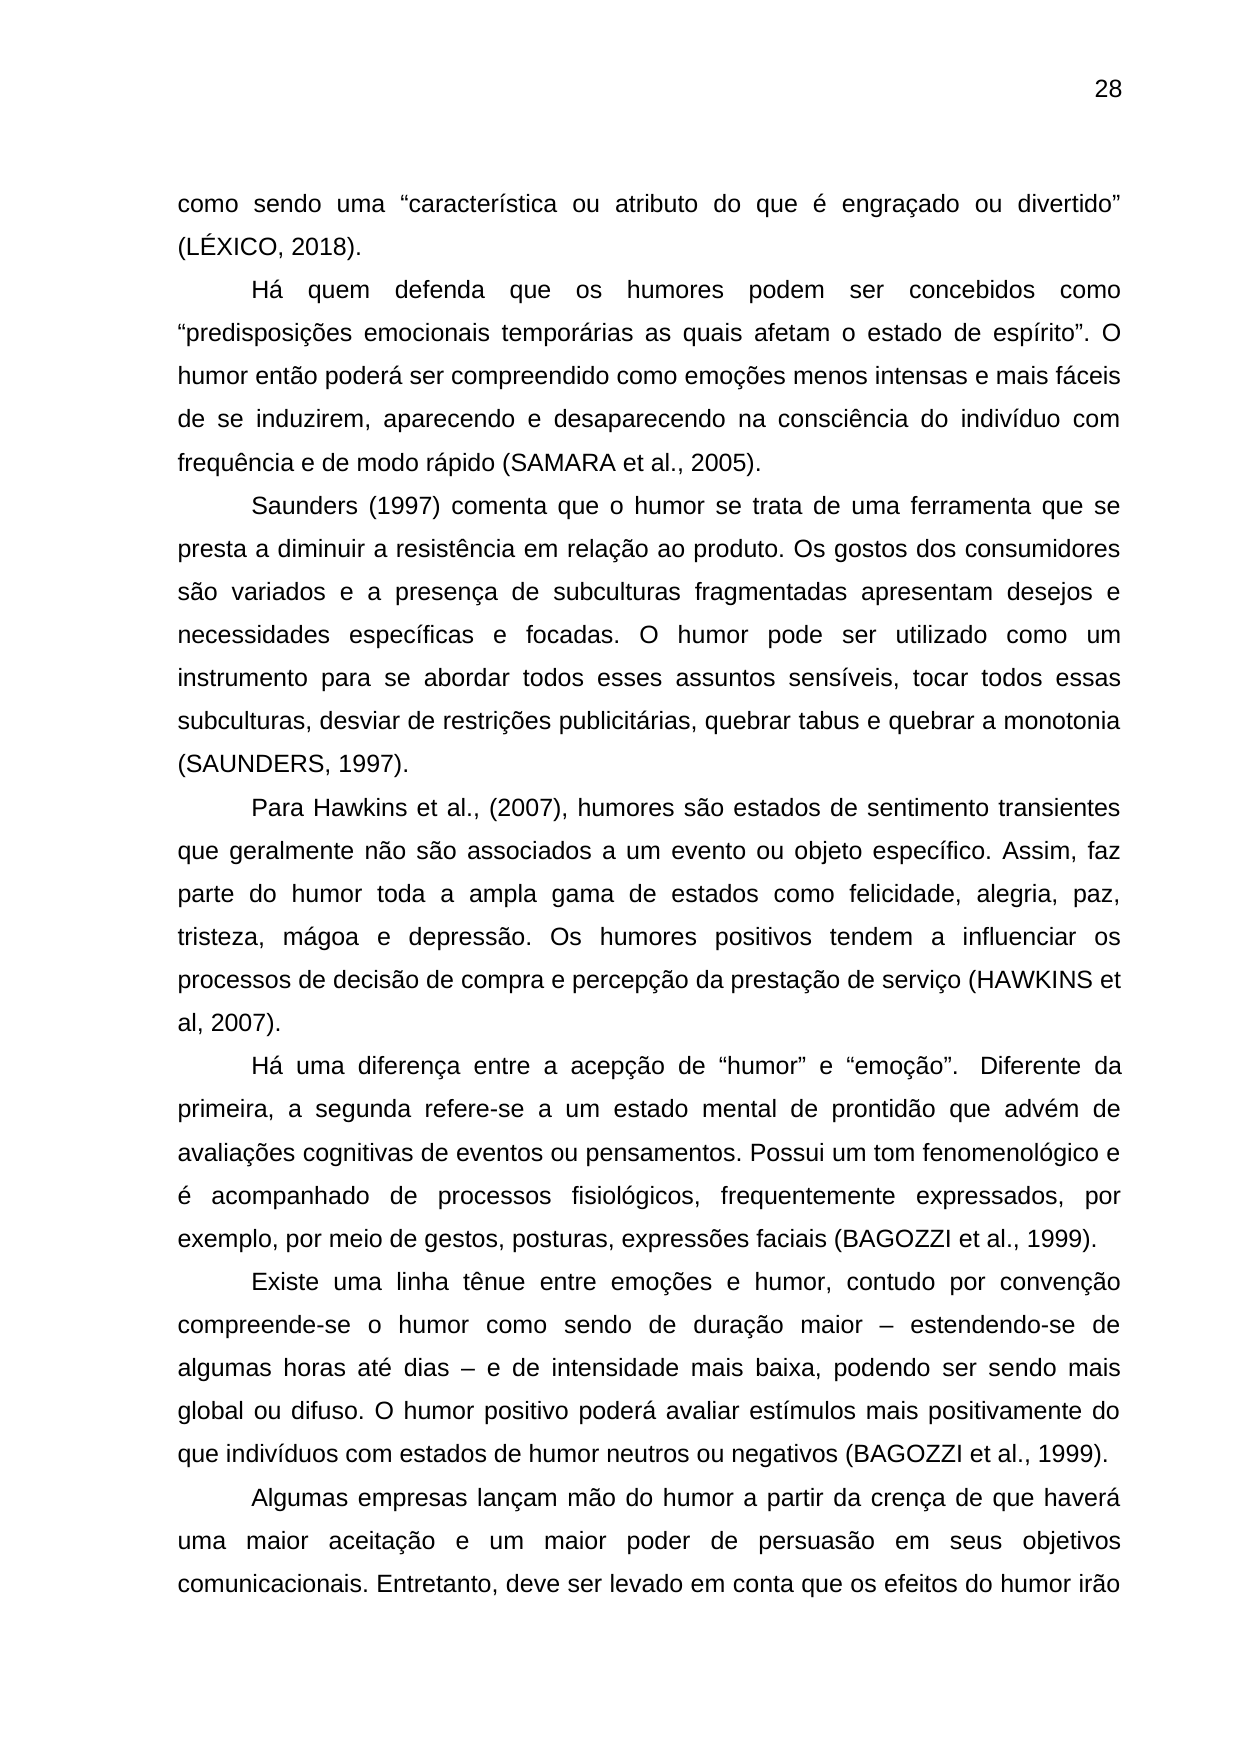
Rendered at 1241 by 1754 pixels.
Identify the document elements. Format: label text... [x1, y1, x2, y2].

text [177, 1483, 1122, 1598]
text Para Hawkins et al., (2007), humores são estados de sentimento transientes que geralmente não são associados a um evento ou objeto específico. Assim, faz parte do humor toda a ampla gama de estados como felicidade, alegria, paz, tristeza, mágoa e depressão. Os humores positivos tendem a influenciar os processos de decisão de compra e percepção da prestação de serviço (HAWKINS et al, 2007). [177, 793, 1122, 1037]
text Há quem defenda que os humores podem ser concebidos como “predisposições emocionais temporárias as quais afetam o estado de espírito”. O humor então poderá ser compreendido como emoções menos intensas e mais fáceis de se induzirem, aparecendo e desaparecendo na consciência do indivíduo com frequência e de modo rápido (SAMARA et al., 2005). [177, 275, 1122, 476]
text Saunders (1997) comenta que o humor se trata de uma ferramenta que se presta a diminuir a resistência em relação ao produto. Os gostos dos consumidores são variados e a presença de subculturas fragmentadas apresentam desejos e necessidades específicas e focadas. O humor pode ser utilizado como um instrumento para se abordar todos esses assuntos sensíveis, tocar todos essas subculturas, desviar de restrições publicitárias, quebrar tabus e quebrar a monotonia (SAUNDERS, 1997). [177, 491, 1122, 778]
text Há uma diferença entre a acepção de “humor” e “emoção”. Diferente da primeira, a segunda refere-se a um estado mental de prontidão que advém de avaliações cognitivas de eventos ou pensamentos. Possui um tom fenomenológico e é acompanhado de processos fisiológicos, frequentemente expressados, por exemplo, por meio de gestos, posturas, expressões faciais (BAGOZZI et al., 1999). [177, 1051, 1122, 1253]
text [177, 189, 1122, 261]
text Existe uma linha tênue entre emoções e humor, contudo por convenção compreende-se o humor como sendo de duração maior – estendendo-se de algumas horas até dias – e de intensidade mais baixa, podendo ser sendo mais global ou difuso. O humor positivo poderá avaliar estímulos mais positivamente do que indivíduos com estados de humor neutros ou negativos (BAGOZZI et al., 1999). [177, 1267, 1122, 1468]
